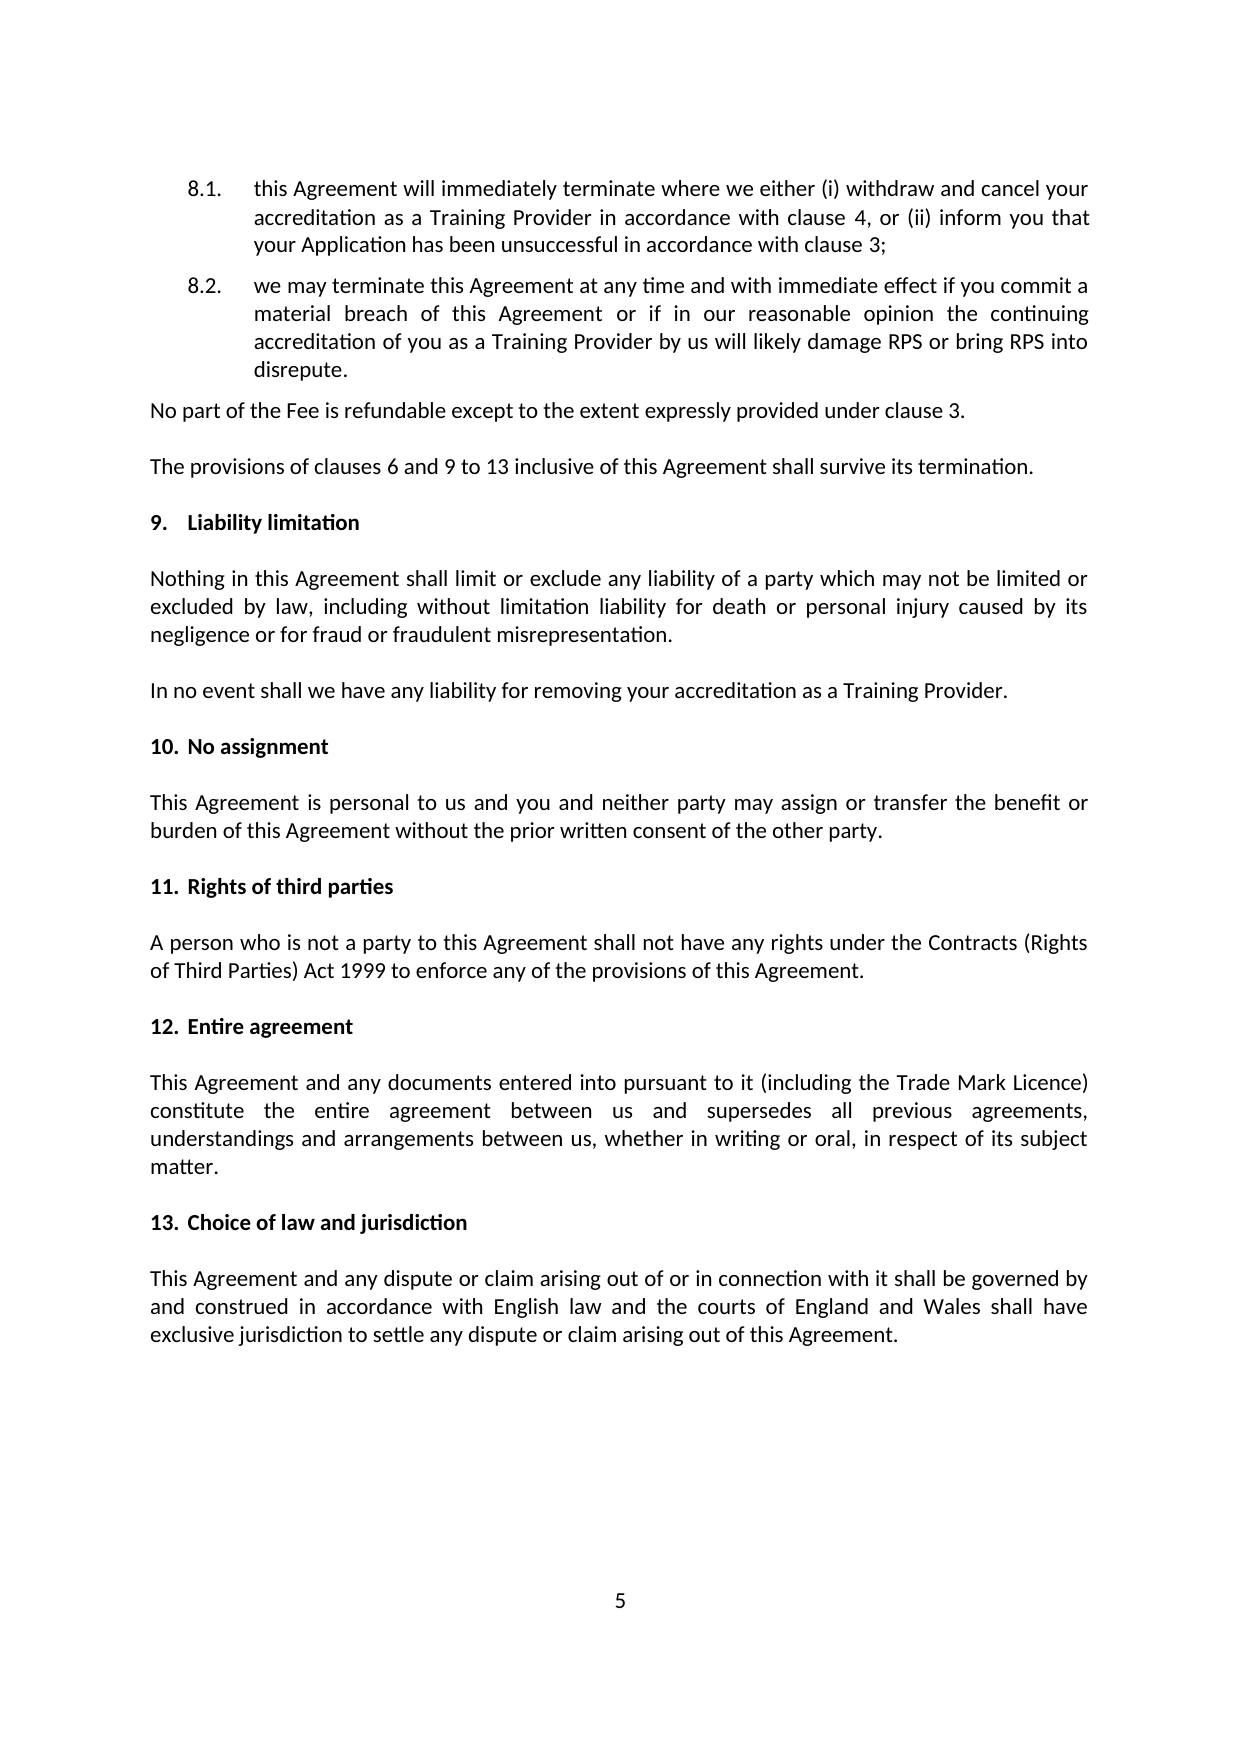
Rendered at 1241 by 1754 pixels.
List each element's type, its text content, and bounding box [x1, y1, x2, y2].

list Nothing in this Agreement shall limit or exclude any liability of a party which may not be limited or excluded by law, including without limitation liability for death or personal injury caused by its negligence or for fraud or fraudulent misrepresentation. [150, 564, 1090, 648]
list Rights of third parties [150, 872, 1090, 900]
list A person who is not a party to this Agreement shall not have any rights under the Contracts (Rights of Third Parties) Act 1999 to enforce any of the provisions of this Agreement. [150, 928, 1090, 984]
list This Agreement and any dispute or claim arising out of or in connection with it shall be governed by and construed in accordance with English law and the courts of England and Wales shall have exclusive jurisdiction to settle any dispute or claim arising out of this Agreement. [150, 1264, 1090, 1348]
list This Agreement is personal to us and you and neither party may assign or transfer the benefit or burden of this Agreement without the prior written consent of the other party. [150, 788, 1090, 844]
list This Agreement and any documents entered into pursuant to it (including the Trade Mark Licence) constitute the entire agreement between us and supersedes all previous agreements, understandings and arrangements between us, whether in writing or oral, in respect of its subject matter. [150, 1068, 1090, 1180]
list Choice of law and jurisdiction [150, 1208, 1090, 1236]
list No assignment [150, 732, 1090, 760]
list No part of the Fee is refundable except to the extent expressly provided under clause 3. [150, 396, 1090, 424]
list Liability limitation [150, 508, 1090, 536]
list Entire agreement [150, 1012, 1090, 1040]
list this Agreement will immediately terminate where we either (i) withdraw and cancel your accreditation as a Training Provider in accordance with clause 4, or (ii) inform you that your Application has been unsuccessful in accordance with clause 3; [187, 174, 1090, 259]
list we may terminate this Agreement at any time and with immediate effect if you commit a material breach of this Agreement or if in our reasonable opinion the continuing accreditation of you as a Training Provider by us will likely damage RPS or bring RPS into disrepute. [187, 271, 1090, 383]
list The provisions of clauses 6 and 9 to 13 inclusive of this Agreement shall survive its termination. [150, 452, 1090, 480]
list In no event shall we have any liability for removing your accreditation as a Training Provider. [150, 676, 1090, 704]
